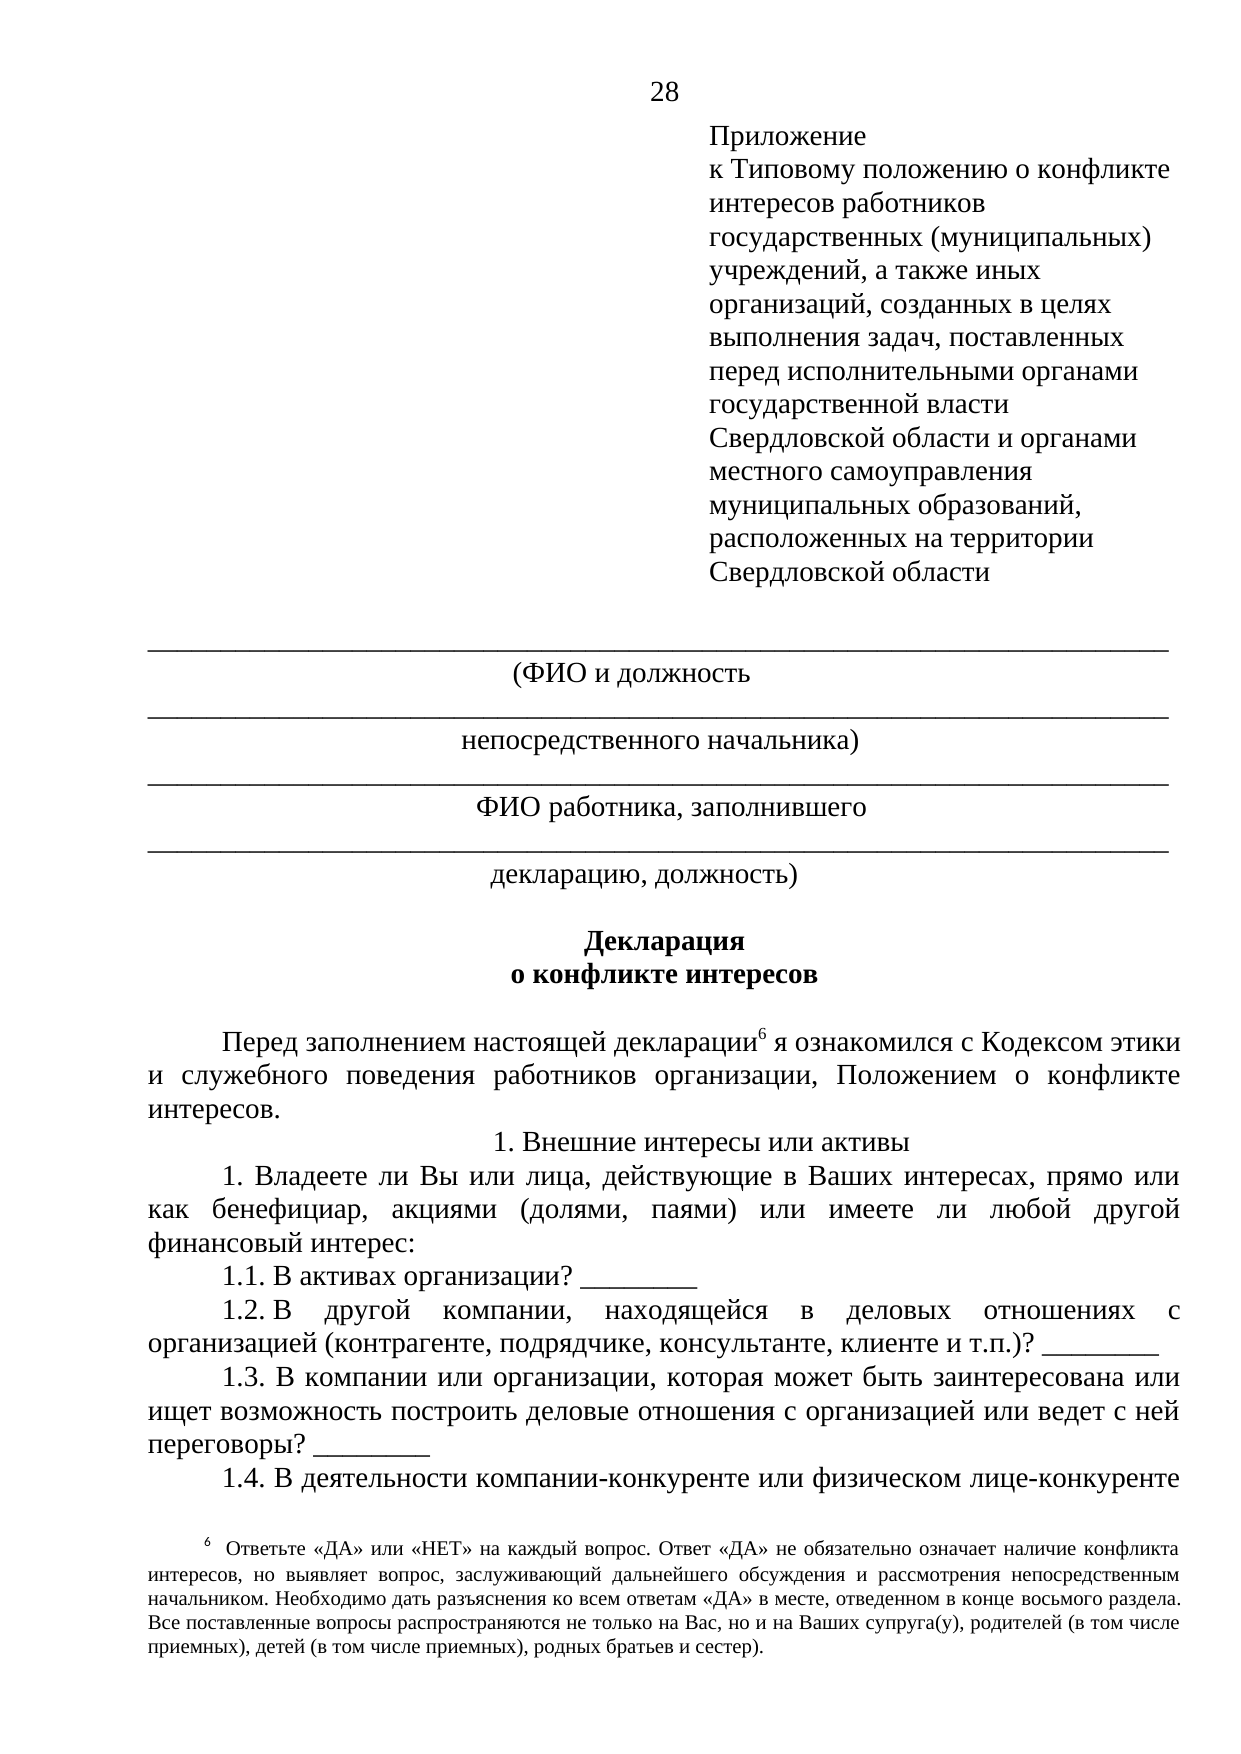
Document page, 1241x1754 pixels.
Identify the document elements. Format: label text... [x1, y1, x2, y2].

text государственных (муниципальных) [148, 219, 1181, 252]
text ______________________________________________________________________ [148, 755, 1181, 789]
text организаций, созданных в целях [148, 286, 1181, 319]
text Свердловской области [148, 554, 1181, 588]
text выполнения задач, поставленных [148, 319, 1181, 353]
text ______________________________________________________________________ [148, 688, 1181, 722]
text 1.2. В другой компании, находящейся в деловых отношениях с организацией (контрагенте, подрядчике, консультанте, клиенте и т.п.)? ________ [148, 1292, 1181, 1359]
text о конфликте интересов [148, 957, 1181, 990]
text 1.3. В компании или организации, которая может быть заинтересована или ищет возможность построить деловые отношения с организацией или ведет с ней переговоры? ________ [148, 1359, 1181, 1460]
text расположенных на территории [148, 521, 1181, 554]
text перед исполнительными органами [148, 353, 1181, 386]
text Декларация [148, 923, 1181, 957]
text ФИО работника, заполнившего [148, 789, 1181, 822]
text государственной власти [148, 386, 1181, 420]
text Приложение [148, 118, 1181, 152]
text 1. Внешние интересы или активы [148, 1124, 1181, 1158]
text интересов работников [148, 185, 1181, 219]
text Свердловской области и органами [148, 420, 1181, 453]
text (ФИО и должность [148, 655, 1181, 688]
text ______________________________________________________________________ [148, 621, 1181, 655]
text декларацию, должность) [148, 856, 1181, 889]
text к Типовому положению о конфликте [148, 152, 1181, 185]
text непосредственного начальника) [148, 722, 1181, 755]
text учреждений, а также иных [148, 252, 1181, 286]
text 1. Владеете ли Вы или лица, действующие в Ваших интересах, прямо или как бенефициар, акциями (долями, паями) или имеете ли любой другой финансовый интерес: [148, 1158, 1181, 1258]
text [148, 1460, 1181, 1493]
text местного самоуправления [148, 453, 1181, 487]
text ______________________________________________________________________ [148, 822, 1181, 856]
text муниципальных образований, [148, 487, 1181, 521]
text Перед заполнением настоящей декларации я ознакомился с Кодексом этики и служебного поведения работников организации, Положением о конфликте интересов. [148, 1024, 1181, 1124]
text 1.1. В активах организации? ________ [148, 1258, 1181, 1292]
